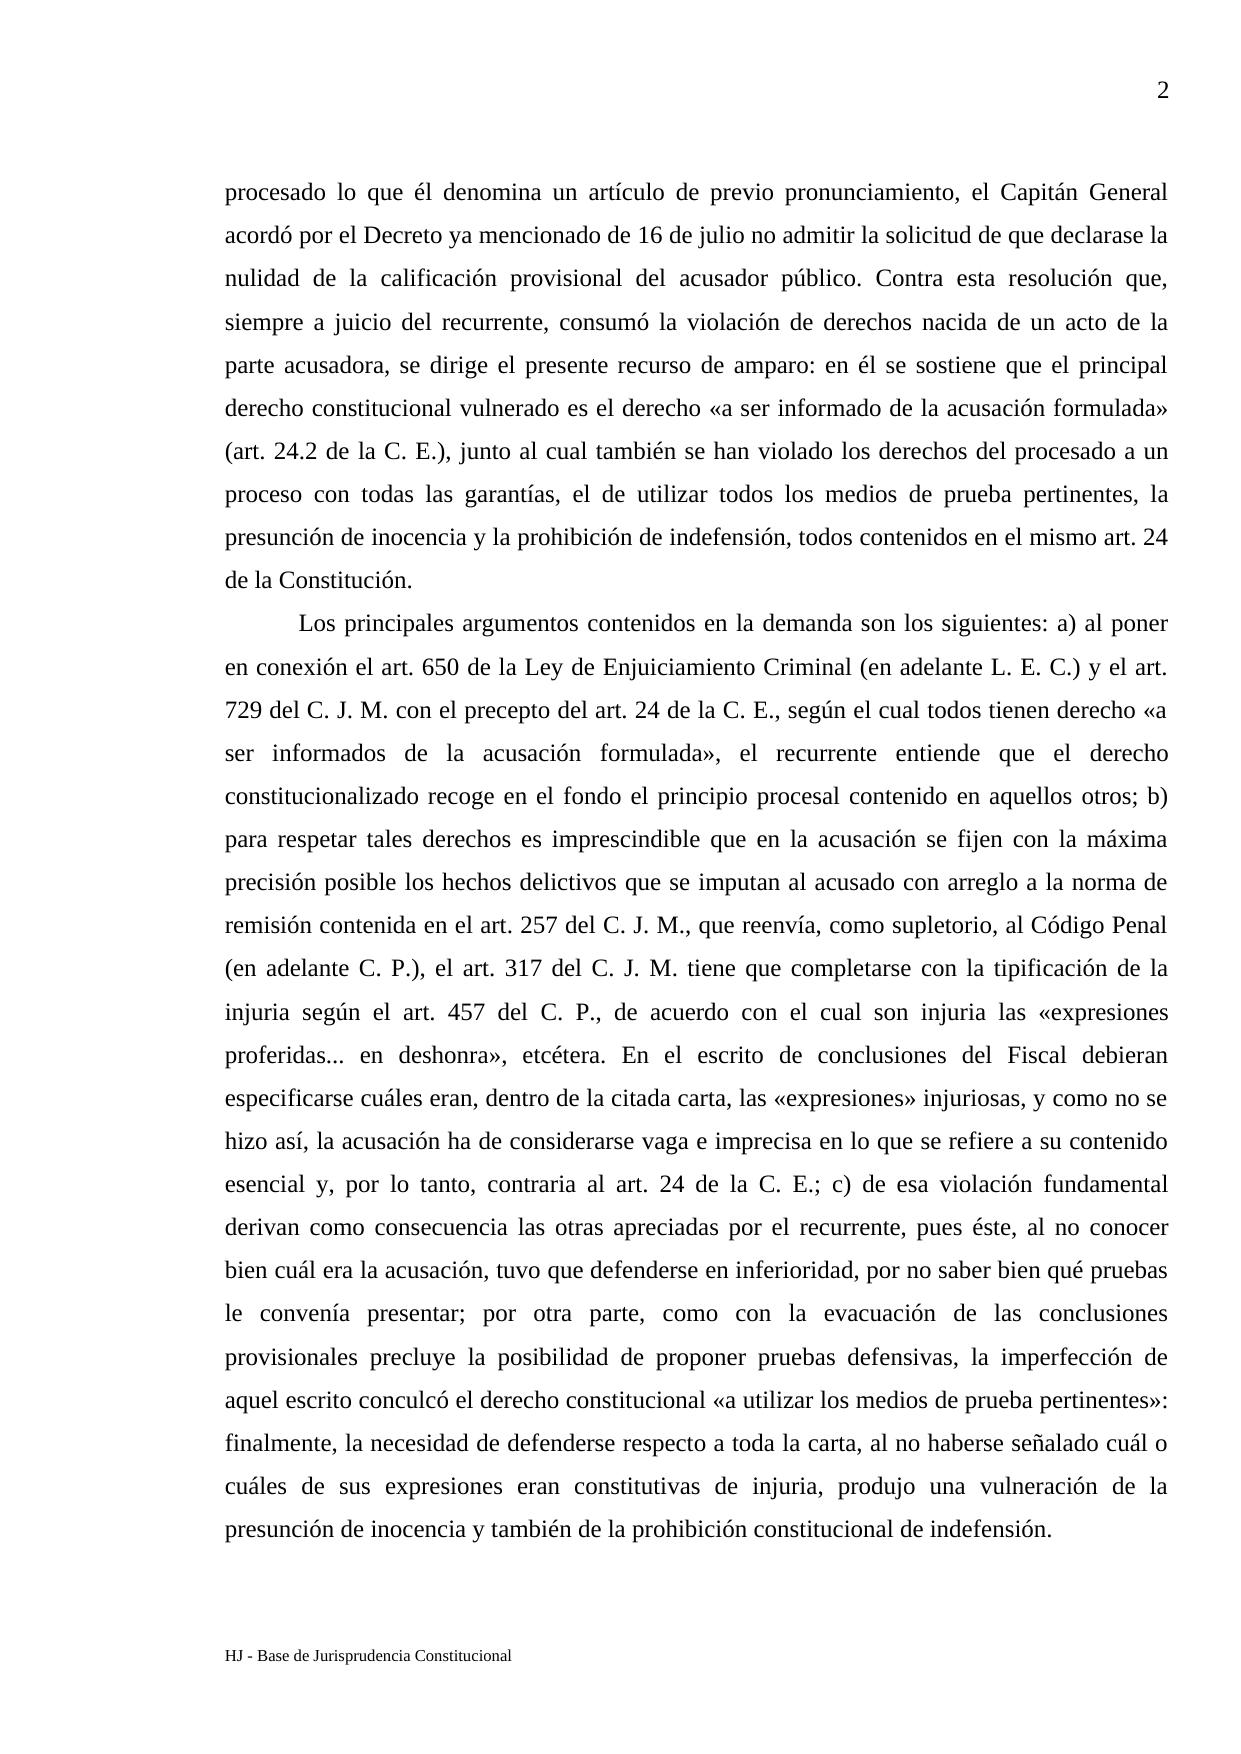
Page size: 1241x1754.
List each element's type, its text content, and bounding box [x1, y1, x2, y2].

text Los principales argumentos contenidos en la demanda son los siguientes: a) al poner en conexión el art. 650 de la Ley de Enjuiciamiento Criminal (en adelante L. E. C.) y el art. 729 del C. J. M. con el precepto del art. 24 de la C. E., según el cual todos tienen derecho «a ser informados de la acusación formulada», el recurrente entiende que el derecho constitucionalizado recoge en el fondo el principio procesal contenido en aquellos otros; b) para respetar tales derechos es imprescindible que en la acusación se fijen con la máxima precisión posible los hechos delictivos que se imputan al acusado con arreglo a la norma de remisión contenida en el art. 257 del C. J. M., que reenvía, como supletorio, al Código Penal (en adelante C. P.), el art. 317 del C. J. M. tiene que completarse con la tipificación de la injuria según el art. 457 del C. P., de acuerdo con el cual son injuria las «expresiones proferidas... en deshonra», etcétera. En el escrito de conclusiones del Fiscal debieran especificarse cuáles eran, dentro de la citada carta, las «expresiones» injuriosas, y como no se hizo así, la acusación ha de considerarse vaga e imprecisa en lo que se refiere a su contenido esencial y, por lo tanto, contraria al art. 24 de la C. E.; c) de esa violación fundamental derivan como consecuencia las otras apreciadas por el recurrente, pues éste, al no conocer bien cuál era la acusación, tuvo que defenderse en inferioridad, por no saber bien qué pruebas le convenía presentar; por otra parte, como con la evacuación de las conclusiones provisionales precluye la posibilidad de proponer pruebas defensivas, la imperfección de aquel escrito conculcó el derecho constitucional «a utilizar los medios de prueba pertinentes»: finalmente, la necesidad de defenderse respecto a toda la carta, al no haberse señalado cuál o cuáles de sus expresiones eran constitutivas de injuria, produjo una vulneración de la presunción de inocencia y también de la prohibición constitucional de indefensión. [224, 608, 1169, 1543]
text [224, 177, 1169, 594]
